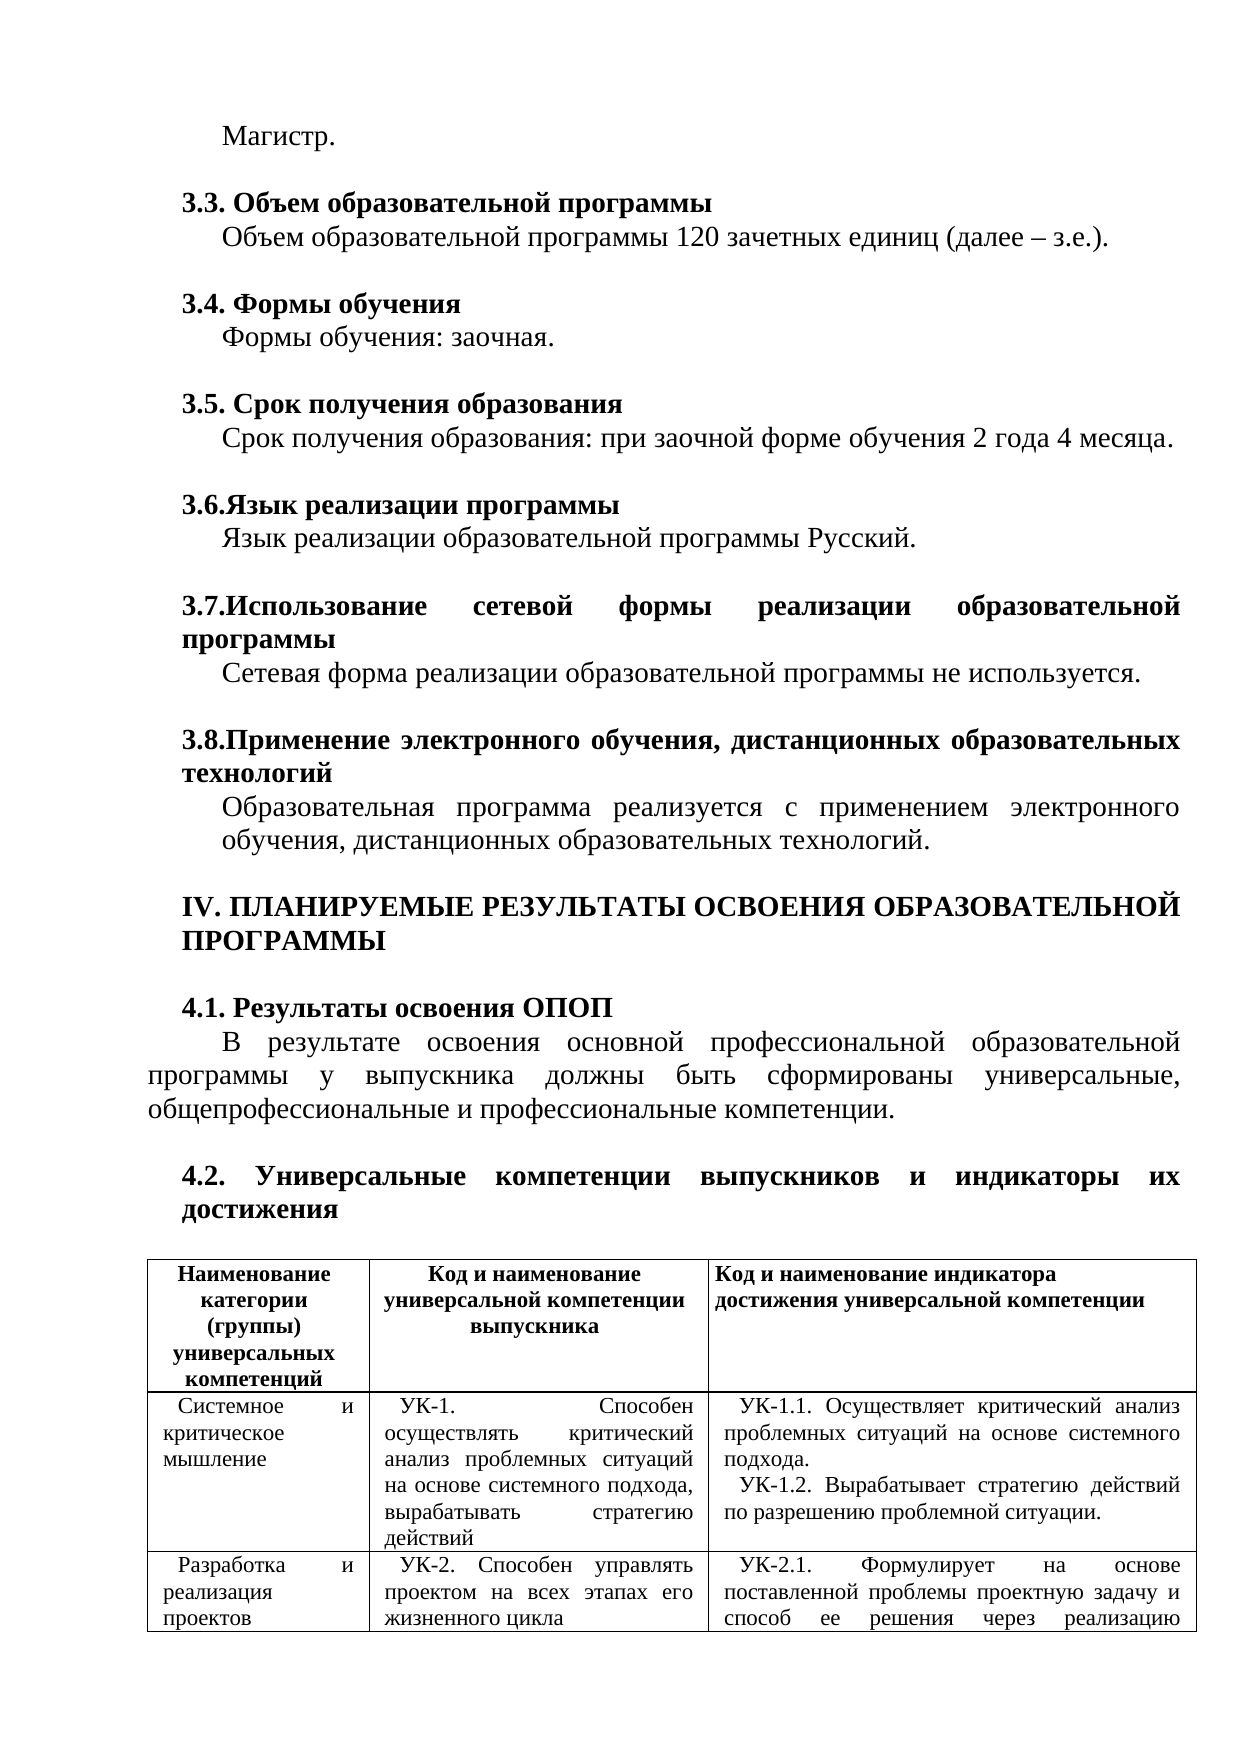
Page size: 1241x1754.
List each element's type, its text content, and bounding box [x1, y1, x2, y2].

text Магистр. [148, 118, 1181, 152]
table_header Код и наименование универсальной компетенции выпускника [370, 1260, 708, 1391]
subtitle 3.7.Использование сетевой формы реализации образовательной программы [182, 588, 1181, 655]
subtitle IV. ПЛАНИРУЕМЫЕ РЕЗУЛЬТАТЫ ОСВОЕНИЯ ОБРАЗОВАТЕЛЬНОЙ ПРОГРАММЫ [182, 889, 1181, 957]
text Срок получения образования: при заочной форме обучения 2 года 4 месяца. [148, 420, 1181, 453]
table_cell УК-1.1. Осуществляет критический анализ проблемных ситуаций на основе системного подхода. УК-1.2. Вырабатывает стратегию действий по разрешению проблемной ситуации. [709, 1393, 1196, 1551]
text Язык реализации образовательной программы Русский. [148, 521, 1181, 554]
table_cell УК-2. Способен управлять проектом на всех этапах его жизненного цикла [370, 1552, 708, 1631]
table_cell Разработка и реализация проектов [148, 1552, 369, 1631]
text Формы обучения: заочная. [148, 319, 1181, 353]
table_header Код и наименование индикатора достижения универсальной компетенции [709, 1260, 1196, 1391]
subtitle 4.2. Универсальные компетенции выпускников и индикаторы их достижения [182, 1158, 1181, 1225]
subtitle 3.3. Объем образовательной программы [182, 185, 1181, 219]
subtitle 3.4. Формы обучения [182, 286, 1181, 319]
text Образовательная программа реализуется с применением электронного обучения, дистанционных образовательных технологий. [222, 789, 1181, 856]
table_cell УК-1. Способен осуществлять критический анализ проблемных ситуаций на основе системного подхода, вырабатывать стратегию действий [370, 1393, 708, 1551]
subtitle 3.6.Язык реализации программы [182, 487, 1181, 521]
text В результате освоения основной профессиональной образовательной программы у выпускника должны быть сформированы универсальные, общепрофессиональные и профессиональные компетенции. [148, 1024, 1181, 1124]
subtitle 3.8.Применение электронного обучения, дистанционных образовательных технологий [182, 722, 1181, 789]
text Сетевая форма реализации образовательной программы не используется. [148, 655, 1181, 688]
subtitle 3.5. Срок получения образования [182, 386, 1181, 420]
table_header Наименование категории (группы) универсальных компетенций [148, 1260, 369, 1391]
subtitle 4.1. Результаты освоения ОПОП [182, 990, 1181, 1024]
text Объем образовательной программы 120 зачетных единиц (далее – з.е.). [148, 219, 1181, 252]
table_cell Системное и критическое мышление [148, 1393, 369, 1551]
